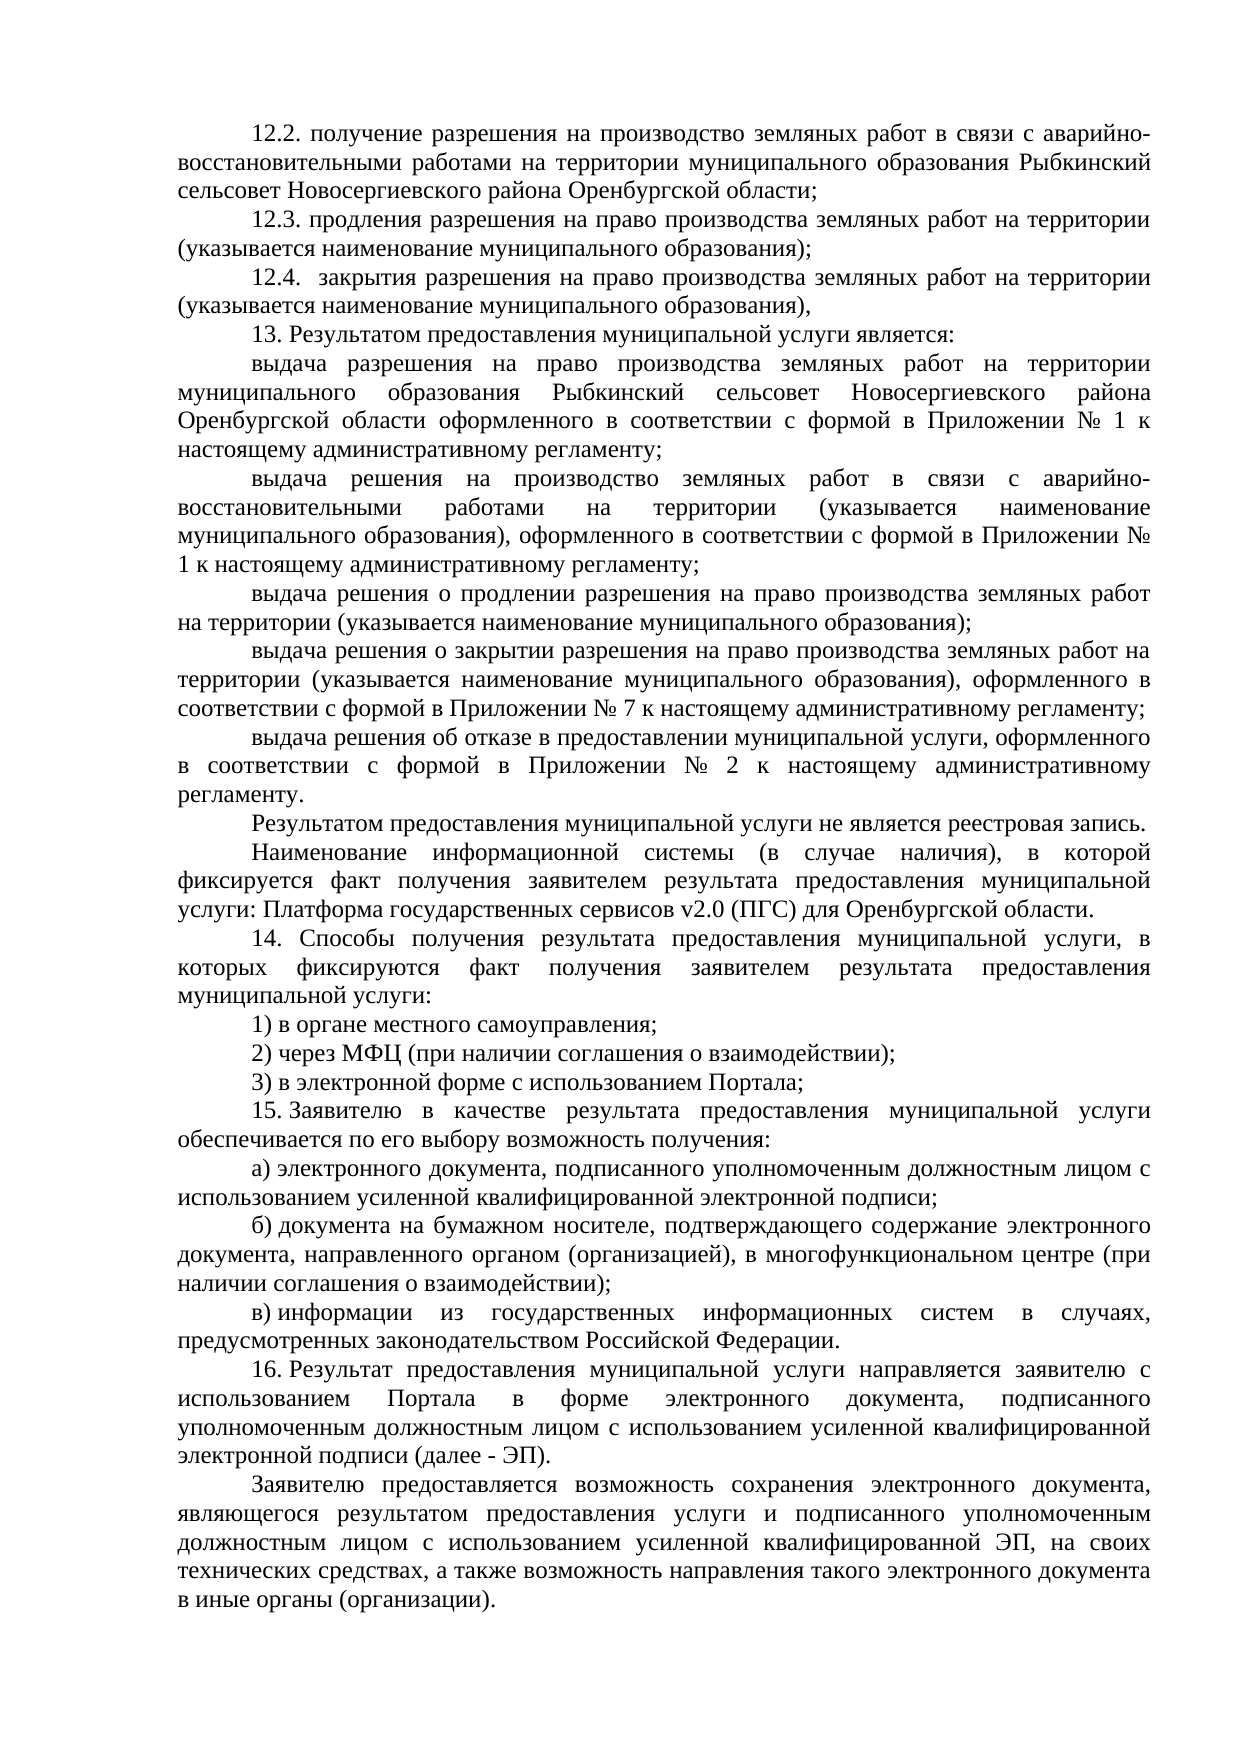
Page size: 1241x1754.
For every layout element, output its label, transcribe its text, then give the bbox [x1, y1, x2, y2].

text Наименование информационной системы (в случае наличия), в которой фиксируется факт получения заявителем результата предоставления муниципальной услуги: Платформа государственных сервисов v2.0 (ПГС) для Оренбургской области. [177, 837, 1152, 923]
text 12.3. продления разрешения на право производства земляных работ на территории (указывается наименование муниципального образования); [177, 204, 1152, 262]
text 14. Способы получения результата предоставления муниципальной услуги, в которых фиксируются факт получения заявителем результата предоставления муниципальной услуги: [177, 923, 1152, 1009]
text Заявителю предоставляется возможность сохранения электронного документа, являющегося результатом предоставления услуги и подписанного уполномоченным должностным лицом с использованием усиленной квалифицированной ЭП, на своих технических средствах, а также возможность направления такого электронного документа в иные органы (организации). [177, 1469, 1152, 1613]
text 2) через МФЦ (при наличии соглашения о взаимодействии); [177, 1038, 1152, 1067]
text выдача решения о закрытии разрешения на право производства земляных работ на территории (указывается наименование муниципального образования), оформленного в соответствии с формой в Приложении № 7 к настоящему административному регламенту; [177, 636, 1152, 722]
text 3) в электронной форме с использованием Портала; [177, 1067, 1152, 1096]
text 12.4. закрытия разрешения на право производства земляных работ на территории (указывается наименование муниципального образования), [177, 262, 1152, 319]
text выдача разрешения на право производства земляных работ на территории муниципального образования Рыбкинский сельсовет Новосергиевского района Оренбургской области оформленного в соответствии с формой в Приложении № 1 к настоящему административному регламенту; [177, 348, 1152, 463]
text 12.2. получение разрешения на производство земляных работ в связи с аварийно-восстановительными работами на территории муниципального образования Рыбкинский сельсовет Новосергиевского района Оренбургской области; [177, 118, 1152, 204]
text 15. Заявителю в качестве результата предоставления муниципальной услуги обеспечивается по его выбору возможность получения: [177, 1096, 1152, 1153]
text 16. Результат предоставления муниципальной услуги направляется заявителю с использованием Портала в форме электронного документа, подписанного уполномоченным должностным лицом с использованием усиленной квалифицированной электронной подписи (далее - ЭП). [177, 1354, 1152, 1469]
text 13. Результатом предоставления муниципальной услуги является: [177, 319, 1152, 348]
text выдача решения об отказе в предоставлении муниципальной услуги, оформленного в соответствии с формой в Приложении № 2 к настоящему административному регламенту. [177, 722, 1152, 808]
text Результатом предоставления муниципальной услуги не является реестровая запись. [177, 808, 1152, 837]
text выдача решения о продлении разрешения на право производства земляных работ на территории (указывается наименование муниципального образования); [177, 578, 1152, 636]
text а) электронного документа, подписанного уполномоченным должностным лицом с использованием усиленной квалифицированной электронной подписи; [177, 1153, 1152, 1211]
text выдача решения на производство земляных работ в связи с аварийно-восстановительными работами на территории (указывается наименование муниципального образования), оформленного в соответствии с формой в Приложении № 1 к настоящему административному регламенту; [177, 463, 1152, 578]
text б) документа на бумажном носителе, подтверждающего содержание электронного документа, направленного органом (организацией), в многофункциональном центре (при наличии соглашения о взаимодействии); [177, 1211, 1152, 1297]
text в) информации из государственных информационных систем в случаях, предусмотренных законодательством Российской Федерации. [177, 1297, 1152, 1354]
text 1) в органе местного самоуправления; [177, 1009, 1152, 1038]
